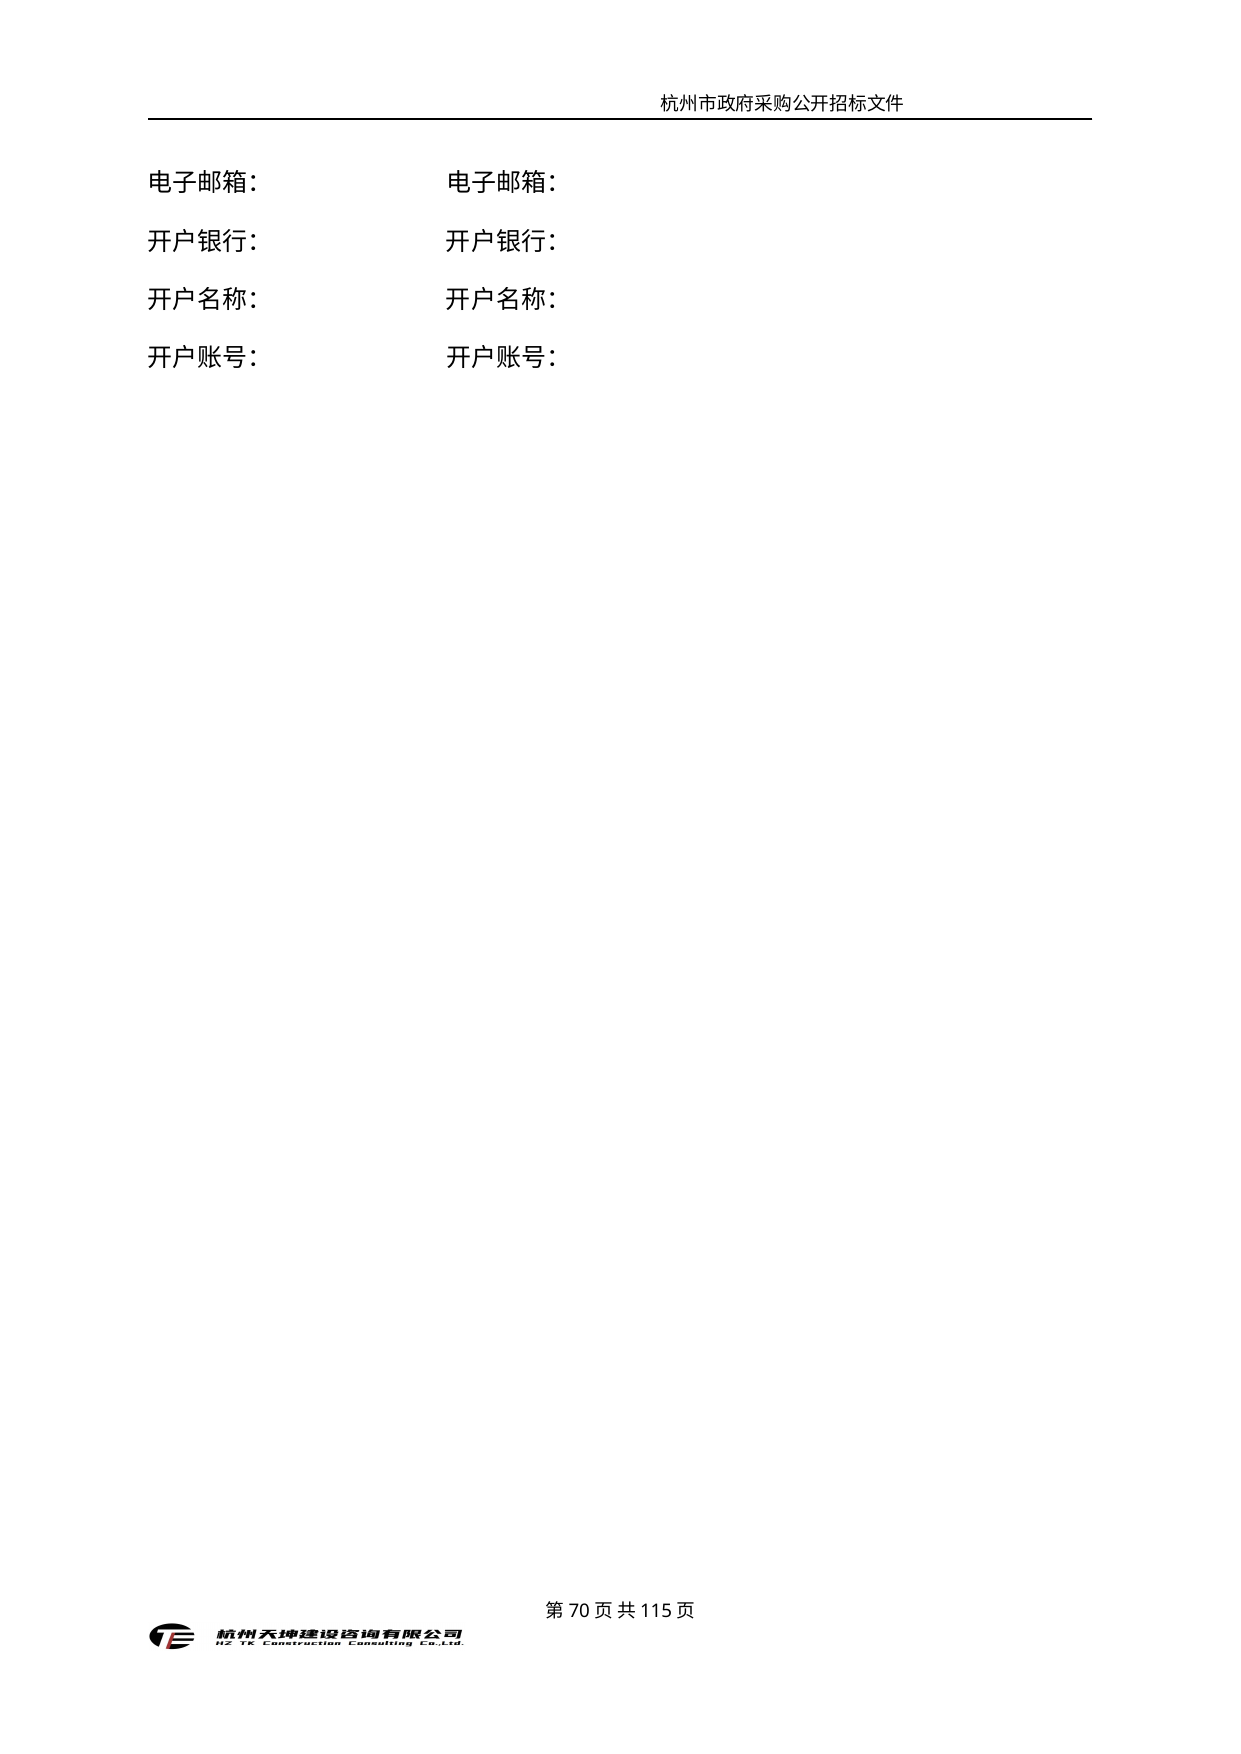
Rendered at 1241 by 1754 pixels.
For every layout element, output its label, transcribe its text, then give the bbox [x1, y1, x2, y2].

text 开户账号： 开户账号： [148, 320, 1092, 378]
text 开户名称： 开户名称： [148, 262, 1092, 320]
picture [147, 1622, 467, 1651]
text 开户银行： 开户银行： [148, 203, 1092, 262]
text 电子邮箱： 电子邮箱： [148, 145, 1092, 203]
